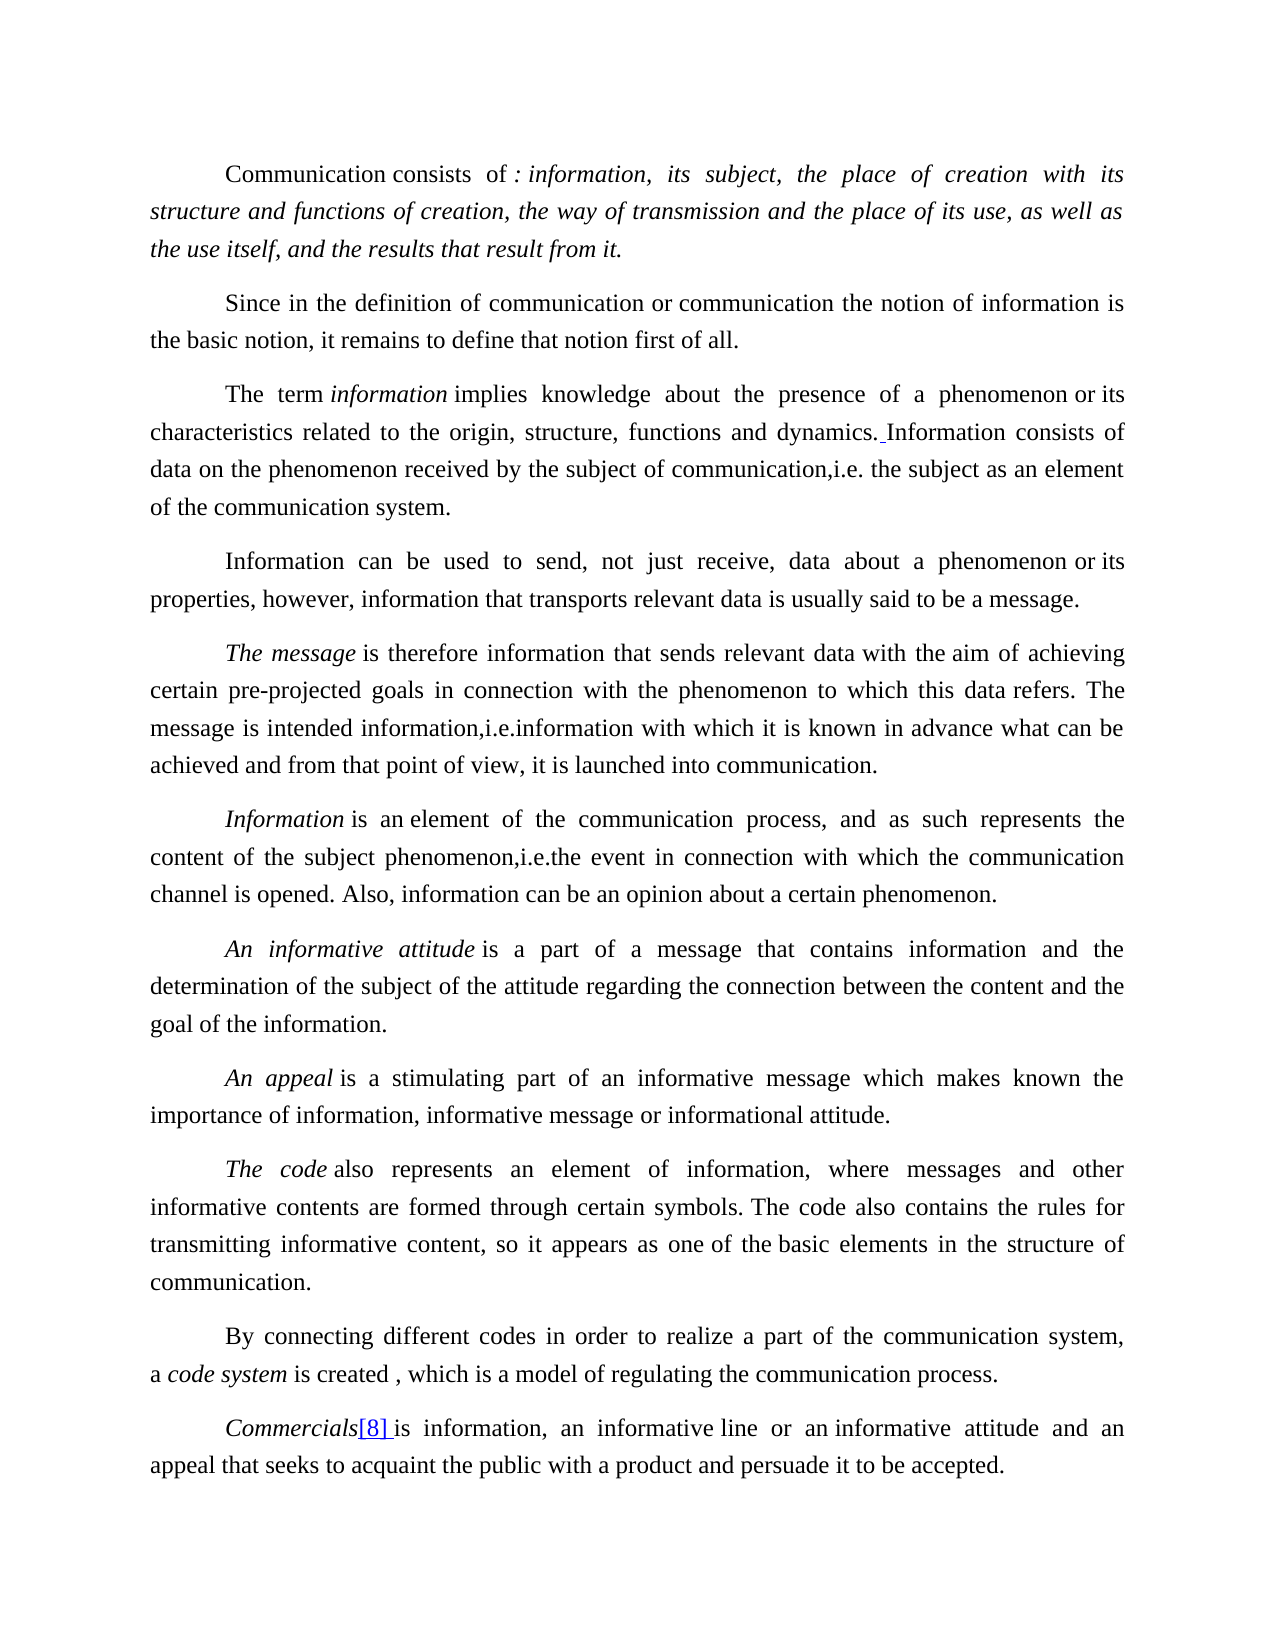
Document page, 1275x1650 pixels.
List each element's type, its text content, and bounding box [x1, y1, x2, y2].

text An appeal is a stimulating part of an informative message which makes known the importance of information, informative message or informational attitude. [150, 1054, 1125, 1129]
text Communication consists of : information, its subject, the place of creation with its structure and functions of creation, the way of transmission and the place of its use, as well as the use itself, and the results that result from it. [150, 150, 1125, 262]
text The message is therefore information that sends relevant data with the aim of achieving certain pre-projected goals in connection with the phenomenon to which this data refers. The message is intended information,i.e.information with which it is known in advance what can be achieved and from that point of view, it is launched into communication. [150, 629, 1125, 779]
text Information can be used to send, not just receive, data about a phenomenon or its properties, however, information that transports relevant data is usually said to be a message. [150, 537, 1125, 612]
text By connecting different codes in order to realize a part of the communication system, a code system is created , which is a model of regulating the communication process. [150, 1312, 1125, 1387]
text Commercials[8] is information, an informative line or an informative attitude and an appeal that seeks to acquaint the public with a product and persuade it to be accepted. [150, 1404, 1125, 1479]
text Information is an element of the communication process, and as such represents the content of the subject phenomenon,i.e.the event in connection with which the communication channel is opened. Also, information can be an opinion about a certain phenomenon. [150, 796, 1125, 908]
text An informative attitude is a part of a message that contains information and the determination of the subject of the attitude regarding the connection between the content and the goal of the information. [150, 925, 1125, 1037]
text The term information implies knowledge about the presence of a phenomenon or its characteristics related to the origin, structure, functions and dynamics. Information consists of data on the phenomenon received by the subject of communication,i.e. the subject as an element of the communication system. [150, 371, 1125, 521]
text The code also represents an element of information, where messages and other informative contents are formed through certain symbols. The code also contains the rules for transmitting informative content, so it appears as one of the basic elements in the structure of communication. [150, 1146, 1125, 1296]
text Since in the definition of communication or communication the notion of information is the basic notion, it remains to define that notion first of all. [150, 279, 1125, 354]
